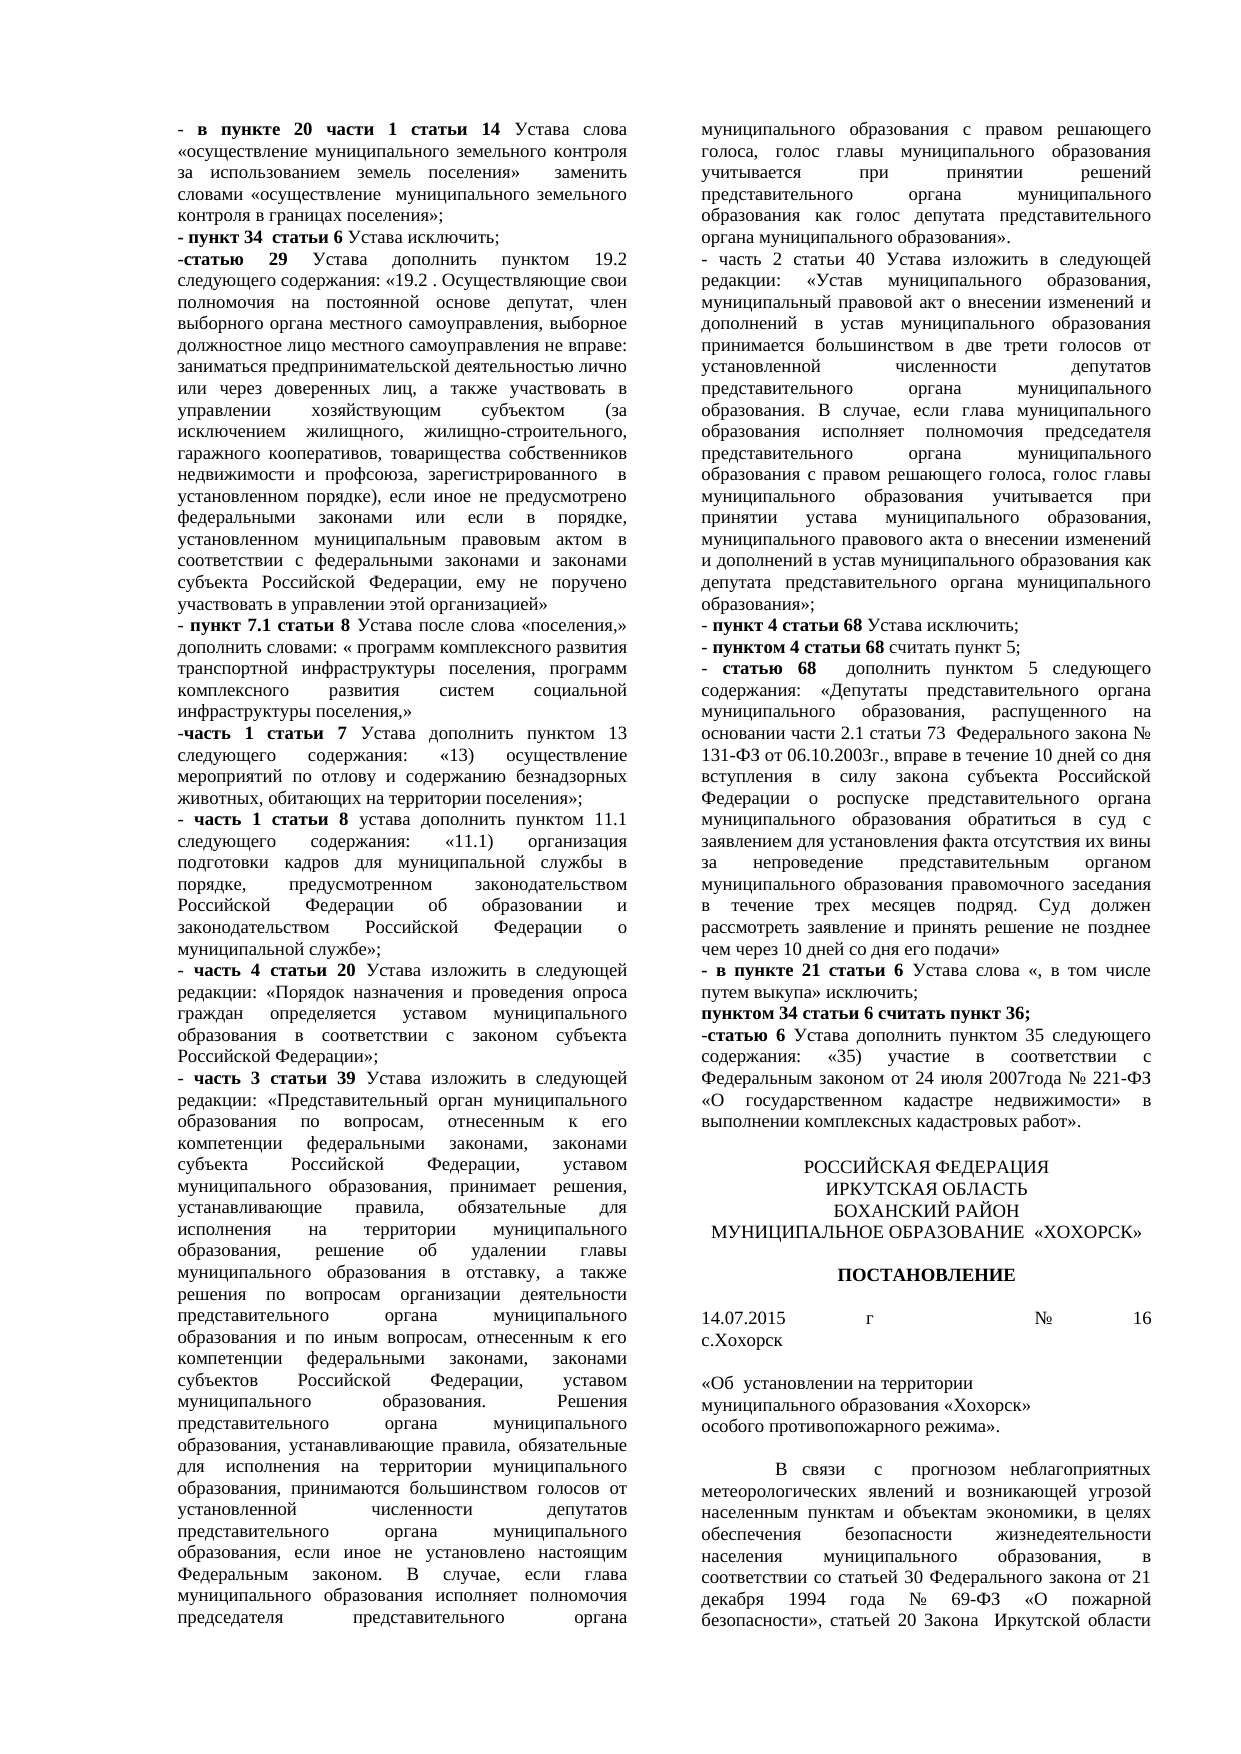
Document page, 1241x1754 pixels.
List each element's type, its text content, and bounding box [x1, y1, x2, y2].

text РОССИЙСКАЯ ФЕДЕРАЦИЯ [701, 1156, 1152, 1178]
text - часть 4 статьи 20 Устава изложить в следующей редакции: «Порядок назначения и проведения опроса граждан определяется уставом муниципального образования в соответствии с законом субъекта Российской Федерации»; [177, 959, 627, 1067]
subtitle «Об установлении на территории [701, 1372, 1152, 1393]
text -статью 6 Устава дополнить пунктом 35 следующего содержания: «35) участие в соответствии с Федеральным законом от 24 июля 2007года № 221-ФЗ «О государственном кадастре недвижимости» в выполнении комплексных кадастровых работ». [701, 1024, 1152, 1132]
text - пункт 4 статьи 68 Устава исключить; [701, 614, 1152, 636]
text ИРКУТСКАЯ ОБЛАСТЬ [701, 1178, 1152, 1199]
text - часть 2 статьи 40 Устава изложить в следующей редакции: «Устав муниципального образования, муниципальный правовой акт о внесении изменений и дополнений в устав муниципального образования принимается большинством в две трети голосов от установленной численности депутатов представительного органа муниципального образования. В случае, если глава муниципального образования исполняет полномочия председателя представительного органа муниципального образования с правом решающего голоса, голос главы муниципального образования учитывается при принятии устава муниципального образования, муниципального правового акта о внесении изменений и дополнений в устав муниципального образования как депутата представительного органа муниципального образования»; [701, 247, 1152, 614]
text -часть 1 статьи 7 Устава дополнить пунктом 13 следующего содержания: «13) осуществление мероприятий по отлову и содержанию безнадзорных животных, обитающих на территории поселения»; [177, 722, 627, 808]
text - часть 3 статьи 39 Устава изложить в следующей редакции: «Представительный орган муниципального образования по вопросам, отнесенным к его компетенции федеральными законами, законами субъекта Российской Федерации, уставом муниципального образования, принимает решения, устанавливающие правила, обязательные для исполнения на территории муниципального образования, решение об удалении главы муниципального образования в отставку, а также решения по вопросам организации деятельности представительного органа муниципального образования и по иным вопросам, отнесенным к его компетенции федеральными законами, законами субъектов Российской Федерации, уставом муниципального образования. Решения представительного органа муниципального образования, устанавливающие правила, обязательные для исполнения на территории муниципального образования, принимаются большинством голосов от установленной численности депутатов представительного органа муниципального образования, если иное не установлено настоящим Федеральным законом. В случае, если глава муниципального образования исполняет полномочия председателя представительного органа муниципального образования с правом решающего голоса, голос главы муниципального образования учитывается при принятии решений представительного органа муниципального образования как голос депутата представительного органа муниципального образования». [177, 1067, 627, 1627]
text - пункт 34 статьи 6 Устава исключить; [177, 226, 627, 247]
text ПОСТАНОВЛЕНИЕ [701, 1264, 1152, 1286]
text -статью 29 Устава дополнить пунктом 19.2 следующего содержания: «19.2 . Осуществляющие свои полномочия на постоянной основе депутат, член выборного органа местного самоуправления, выборное должностное лицо местного самоуправления не вправе: заниматься предпринимательской деятельностью лично или через доверенных лиц, а также участвовать в управлении хозяйствующим субъектом (за исключением жилищного, жилищно-строительного, гаражного кооперативов, товарищества собственников недвижимости и профсоюза, зарегистрированного в установленном порядке), если иное не предусмотрено федеральными законами или если в порядке, установленном муниципальным правовым актом в соответствии с федеральными законами и законами субъекта Российской Федерации, ему не поручено участвовать в управлении этой организацией» [177, 247, 627, 614]
text - статью 68 дополнить пунктом 5 следующего содержания: «Депутаты представительного органа муниципального образования, распущенного на основании части 2.1 статьи 73 Федерального закона № 131-ФЗ от 06.10.2003г., вправе в течение 10 дней со дня вступления в силу закона субъекта Российской Федерации о роспуске представительного органа муниципального образования обратиться в суд с заявлением для установления факта отсутствия их вины за непроведение представительным органом муниципального образования правомочного заседания в течение трех месяцев подряд. Суд должен рассмотреть заявление и принять решение не позднее чем через 10 дней со дня его подачи» [701, 657, 1152, 959]
text БОХАНСКИЙ РАЙОН [701, 1199, 1152, 1221]
subtitle муниципального образования «Хохорск» [701, 1393, 1152, 1415]
text - пункт 7.1 статьи 8 Устава после слова «поселения,» дополнить словами: « программ комплексного развития транспортной инфраструктуры поселения, программ комплексного развития систем социальной инфраструктуры поселения,» [177, 614, 627, 722]
text - в пункте 20 части 1 статьи 14 Устава слова «осуществление муниципального земельного контроля за использованием земель поселения» заменить словами «осуществление муниципального земельного контроля в границах поселения»; [177, 118, 627, 226]
text - пунктом 4 статьи 68 считать пункт 5; [701, 636, 1152, 657]
text 14.07.2015 г № 16 с.Хохорск [701, 1307, 1152, 1350]
text - часть 1 статьи 8 устава дополнить пунктом 11.1 следующего содержания: «11.1) организация подготовки кадров для муниципальной службы в порядке, предусмотренном законодательством Российской Федерации об образовании и законодательством Российской Федерации о муниципальной службе»; [177, 808, 627, 959]
text пунктом 34 статьи 6 считать пункт 36; [701, 1002, 1152, 1024]
text МУНИЦИПАЛЬНОЕ ОБРАЗОВАНИЕ «ХОХОРСК» [701, 1221, 1152, 1243]
subtitle особого противопожарного режима». [701, 1415, 1152, 1437]
text - в пункте 21 статьи 6 Устава слова «, в том числе путем выкупа» исключить; [701, 959, 1152, 1002]
